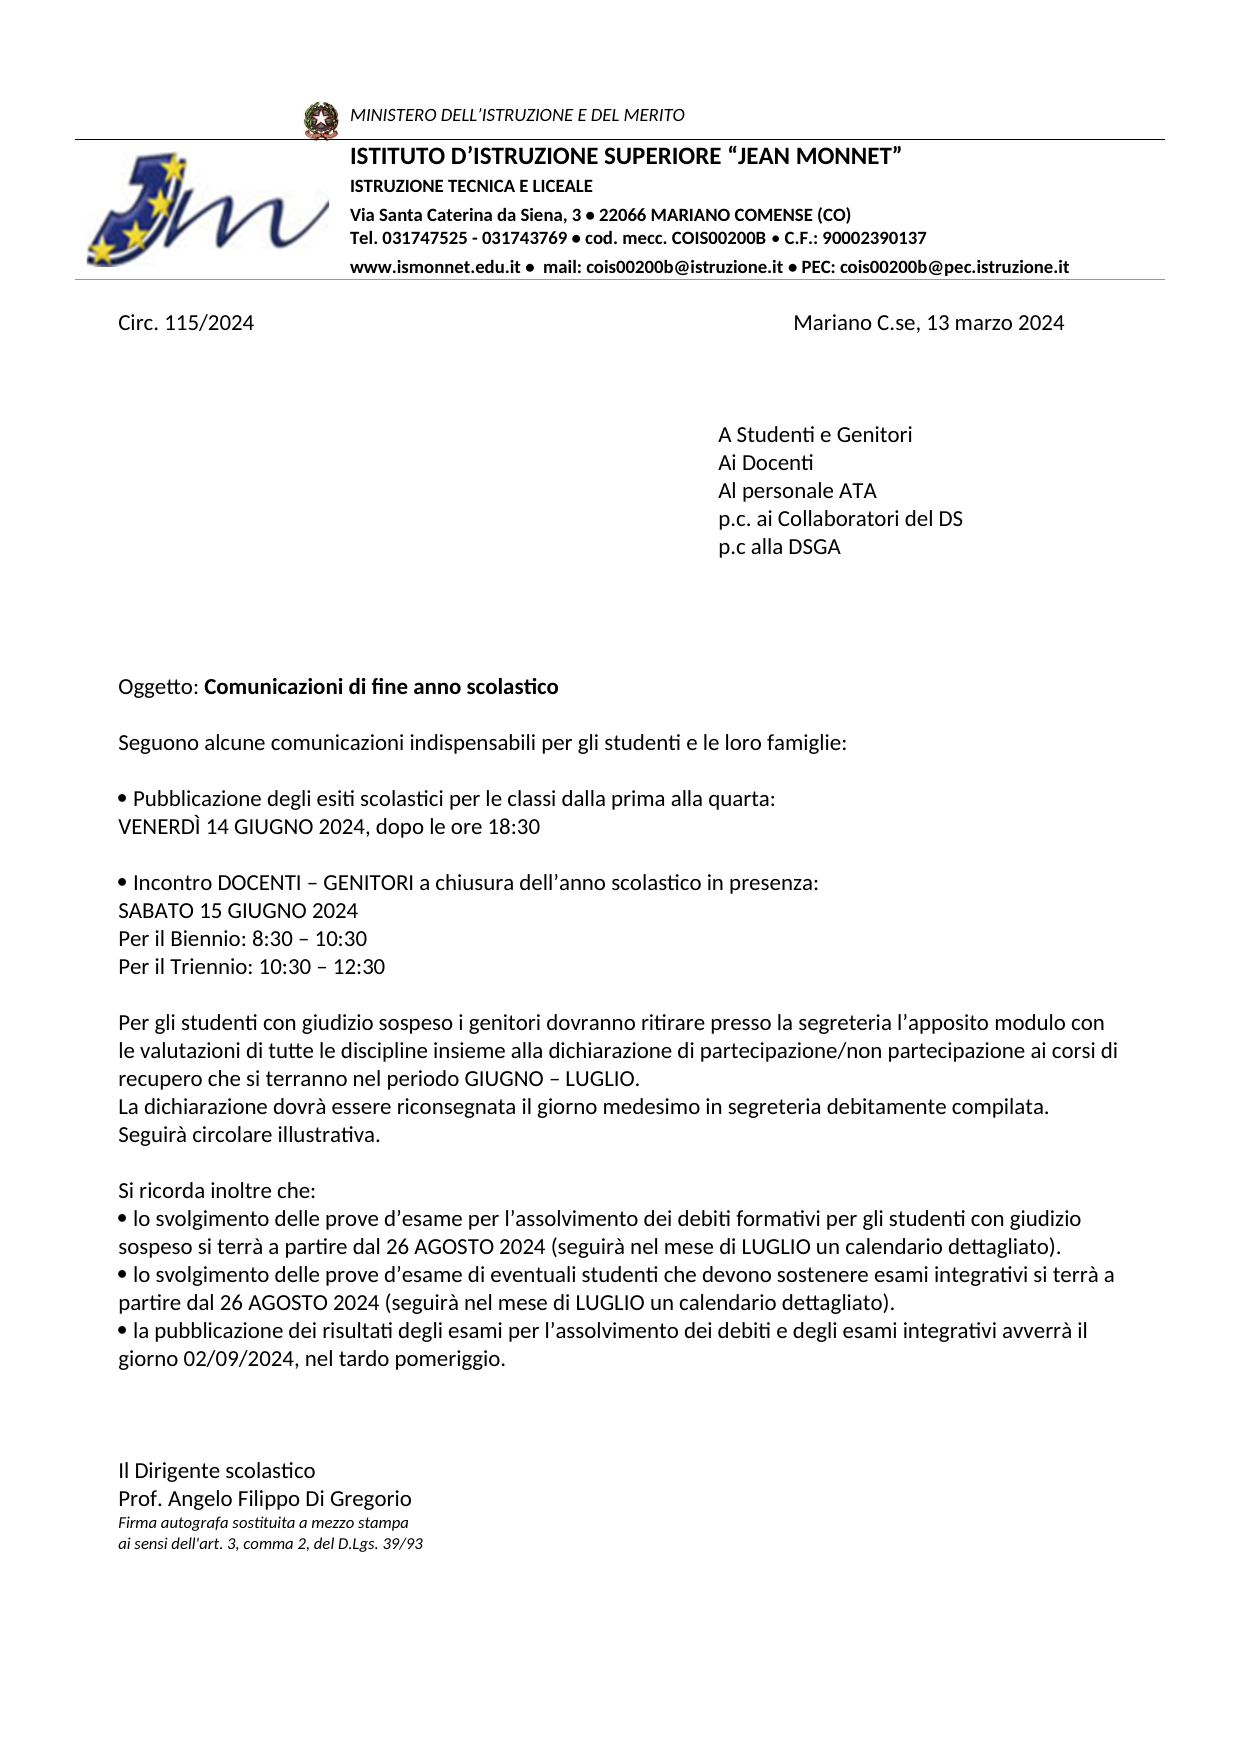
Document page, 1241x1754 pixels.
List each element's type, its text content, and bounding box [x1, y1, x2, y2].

text Per il Biennio: 8:30 – 10:30 [118, 924, 1122, 952]
text p.c. ai Collaboratori del DS [118, 504, 1122, 532]
text Prof. Angelo Filippo Di Gregorio [118, 1484, 1122, 1513]
text lo svolgimento delle prove d’esame di eventuali studenti che devono sostenere esami integrativi si terrà a partire dal 26 AGOSTO 2024 (seguirà nel mese di LUGLIO un calendario dettagliato). [118, 1260, 1122, 1316]
text Al personale ATA [118, 476, 1122, 504]
text Ai Docenti [118, 448, 1122, 476]
text A Studenti e Genitori [118, 420, 1122, 448]
text Firma autografa sostituita a mezzo stampa [118, 1513, 1122, 1533]
picture [303, 102, 339, 139]
text Si ricorda inoltre che: [118, 1176, 1122, 1204]
picture [86, 151, 330, 267]
text ai sensi dell'art. 3, comma 2, del D.Lgs. 39/93 [118, 1533, 1122, 1553]
text Per gli studenti con giudizio sospeso i genitori dovranno ritirare presso la segreteria l’apposito modulo con le valutazioni di tutte le discipline insieme alla dichiarazione di partecipazione/non partecipazione ai corsi di recupero che si terranno nel periodo GIUGNO – LUGLIO. [118, 1008, 1122, 1092]
text VENERDÌ 14 GIUGNO 2024, dopo le ore 18:30 [118, 812, 1122, 840]
text SABATO 15 GIUGNO 2024 [118, 896, 1122, 924]
text Pubblicazione degli esiti scolastici per le classi dalla prima alla quarta: [118, 784, 1122, 812]
text la pubblicazione dei risultati degli esami per l’assolvimento dei debiti e degli esami integrativi avverrà il giorno 02/09/2024, nel tardo pomeriggio. [118, 1316, 1122, 1372]
text Oggetto: Comunicazioni di fine anno scolastico [118, 672, 1122, 700]
text Circ. 115/2024 Mariano C.se, 13 marzo 2024 [118, 308, 1122, 364]
text lo svolgimento delle prove d’esame per l’assolvimento dei debiti formativi per gli studenti con giudizio sospeso si terrà a partire dal 26 AGOSTO 2024 (seguirà nel mese di LUGLIO un calendario dettagliato). [118, 1204, 1122, 1260]
text Incontro DOCENTI – GENITORI a chiusura dell’anno scolastico in presenza: [118, 868, 1122, 896]
text Il Dirigente scolastico [118, 1457, 1122, 1484]
text Per il Triennio: 10:30 – 12:30 [118, 952, 1122, 980]
text Seguono alcune comunicazioni indispensabili per gli studenti e le loro famiglie: [118, 728, 1122, 756]
text p.c alla DSGA [118, 532, 1122, 560]
text La dichiarazione dovrà essere riconsegnata il giorno medesimo in segreteria debitamente compilata. Seguirà circolare illustrativa. [118, 1092, 1122, 1148]
